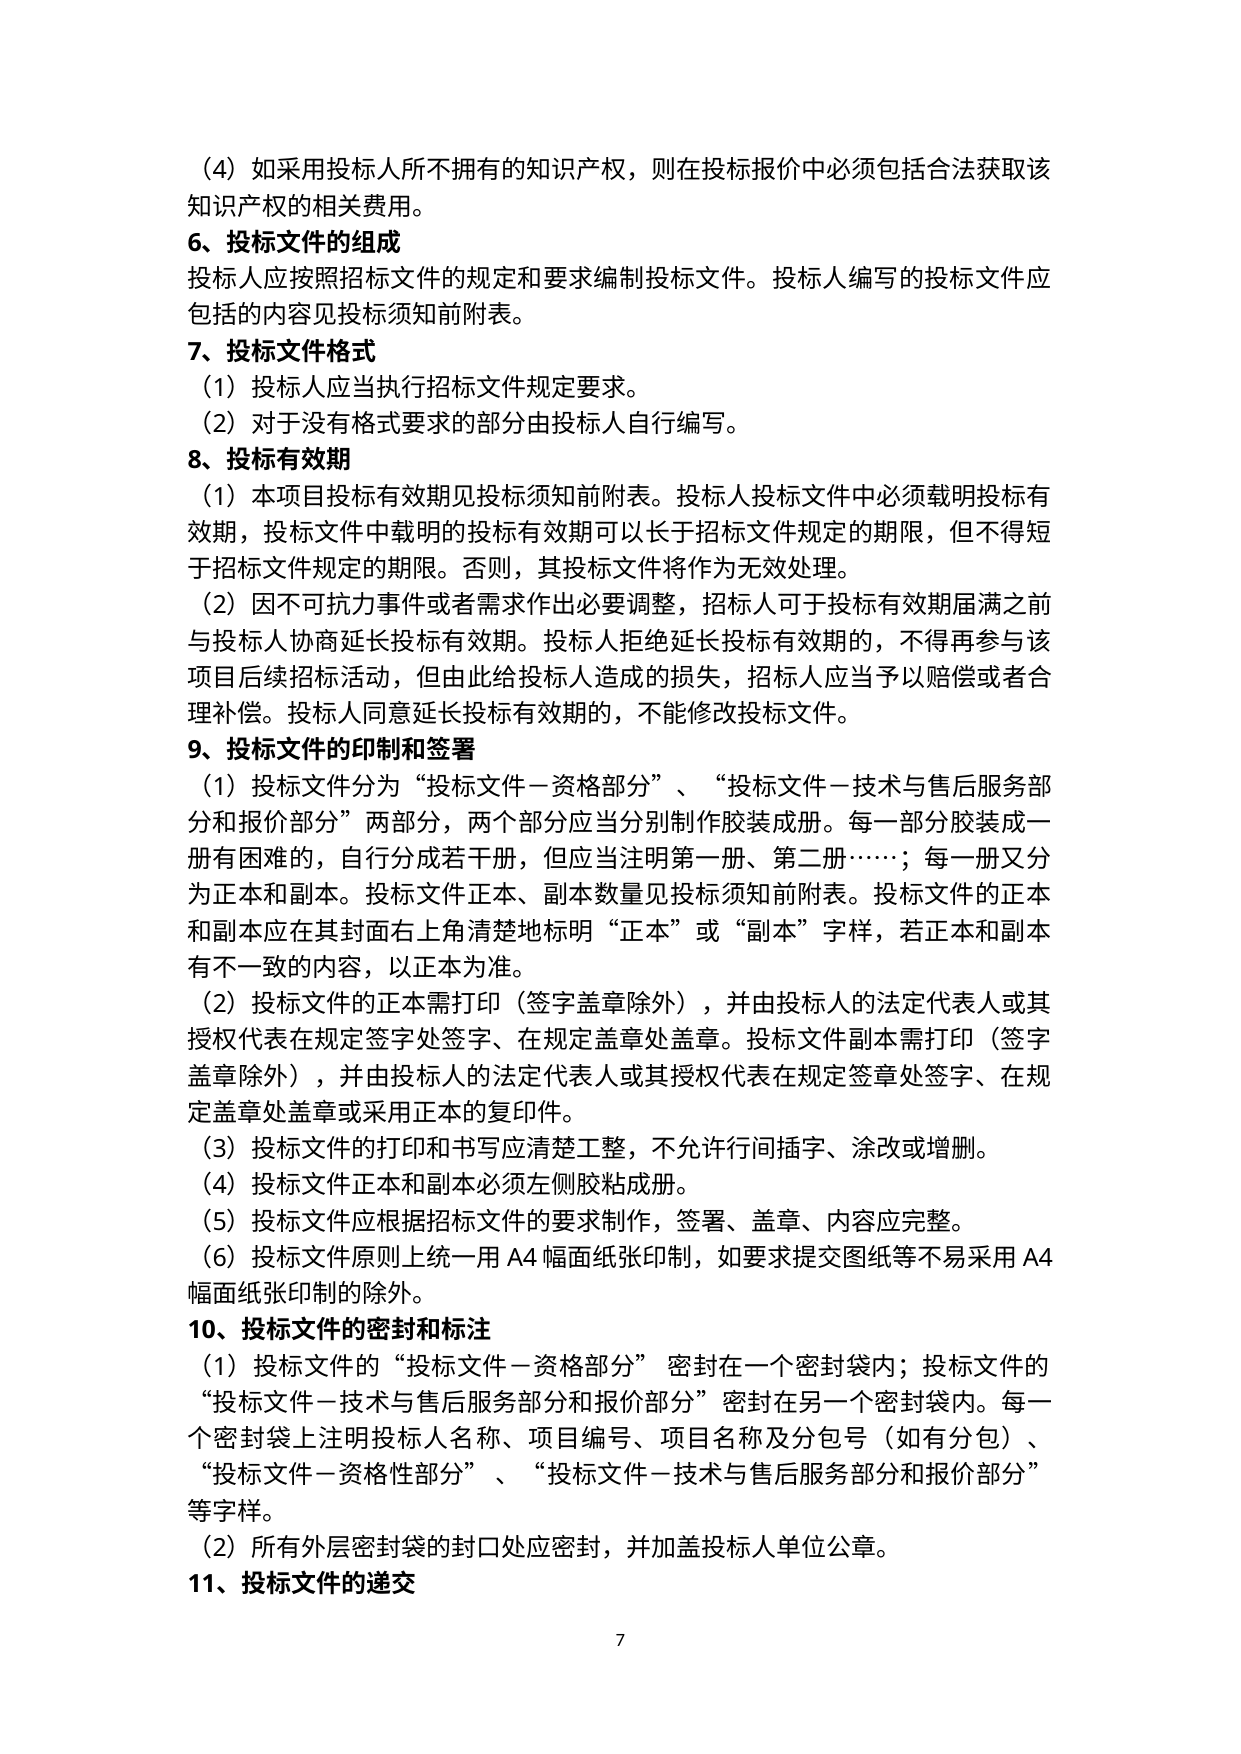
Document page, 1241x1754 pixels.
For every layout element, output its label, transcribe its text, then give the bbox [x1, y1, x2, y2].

text 8、投标有效期 [187, 440, 1053, 476]
text （2）所有外层密封袋的封口处应密封，并加盖投标人单位公章。 [187, 1527, 1053, 1564]
text （1）投标文件的“投标文件－资格部分” 密封在一个密封袋内；投标文件的“投标文件－技术与售后服务部分和报价部分”密封在另一个密封袋内。每一个密封袋上注明投标人名称、项目编号、项目名称及分包号（如有分包）、“投标文件－资格性部分” 、“投标文件－技术与售后服务部分和报价部分”等字样。 [187, 1346, 1053, 1527]
text 7、投标文件格式 [187, 331, 1053, 367]
text （1）投标人应当执行招标文件规定要求。 [187, 367, 1053, 404]
text 11、投标文件的递交 [187, 1564, 1053, 1600]
text 6、投标文件的组成 [187, 222, 1053, 259]
text （1）投标文件分为“投标文件－资格部分”、“投标文件－技术与售后服务部分和报价部分”两部分，两个部分应当分别制作胶装成册。每一部分胶装成一册有困难的，自行分成若干册，但应当注明第一册、第二册……；每一册又分为正本和副本。投标文件正本、副本数量见投标须知前附表。投标文件的正本和副本应在其封面右上角清楚地标明“正本”或“副本”字样，若正本和副本有不一致的内容，以正本为准。 [187, 766, 1053, 984]
text （4）投标文件正本和副本必须左侧胶粘成册。 [187, 1165, 1053, 1201]
text （4）如采用投标人所不拥有的知识产权，则在投标报价中必须包括合法获取该知识产权的相关费用。 [187, 150, 1053, 222]
text （5）投标文件应根据招标文件的要求制作，签署、盖章、内容应完整。 [187, 1201, 1053, 1237]
text 10、投标文件的密封和标注 [187, 1310, 1053, 1346]
text （3）投标文件的打印和书写应清楚工整，不允许行间插字、涂改或增删。 [187, 1129, 1053, 1165]
text （2）对于没有格式要求的部分由投标人自行编写。 [187, 404, 1053, 440]
text 9、投标文件的印制和签署 [187, 730, 1053, 766]
text （2）因不可抗力事件或者需求作出必要调整，招标人可于投标有效期届满之前与投标人协商延长投标有效期。投标人拒绝延长投标有效期的，不得再参与该项目后续招标活动，但由此给投标人造成的损失，招标人应当予以赔偿或者合理补偿。投标人同意延长投标有效期的，不能修改投标文件。 [187, 585, 1053, 730]
text 投标人应按照招标文件的规定和要求编制投标文件。投标人编写的投标文件应包括的内容见投标须知前附表。 [187, 259, 1053, 331]
text （6）投标文件原则上统一用A4幅面纸张印制，如要求提交图纸等不易采用A4幅面纸张印制的除外。 [187, 1237, 1053, 1310]
text （1）本项目投标有效期见投标须知前附表。投标人投标文件中必须载明投标有效期，投标文件中载明的投标有效期可以长于招标文件规定的期限，但不得短于招标文件规定的期限。否则，其投标文件将作为无效处理。 [187, 476, 1053, 585]
text （2）投标文件的正本需打印（签字盖章除外），并由投标人的法定代表人或其授权代表在规定签字处签字、在规定盖章处盖章。投标文件副本需打印（签字盖章除外），并由投标人的法定代表人或其授权代表在规定签章处签字、在规定盖章处盖章或采用正本的复印件。 [187, 984, 1053, 1129]
